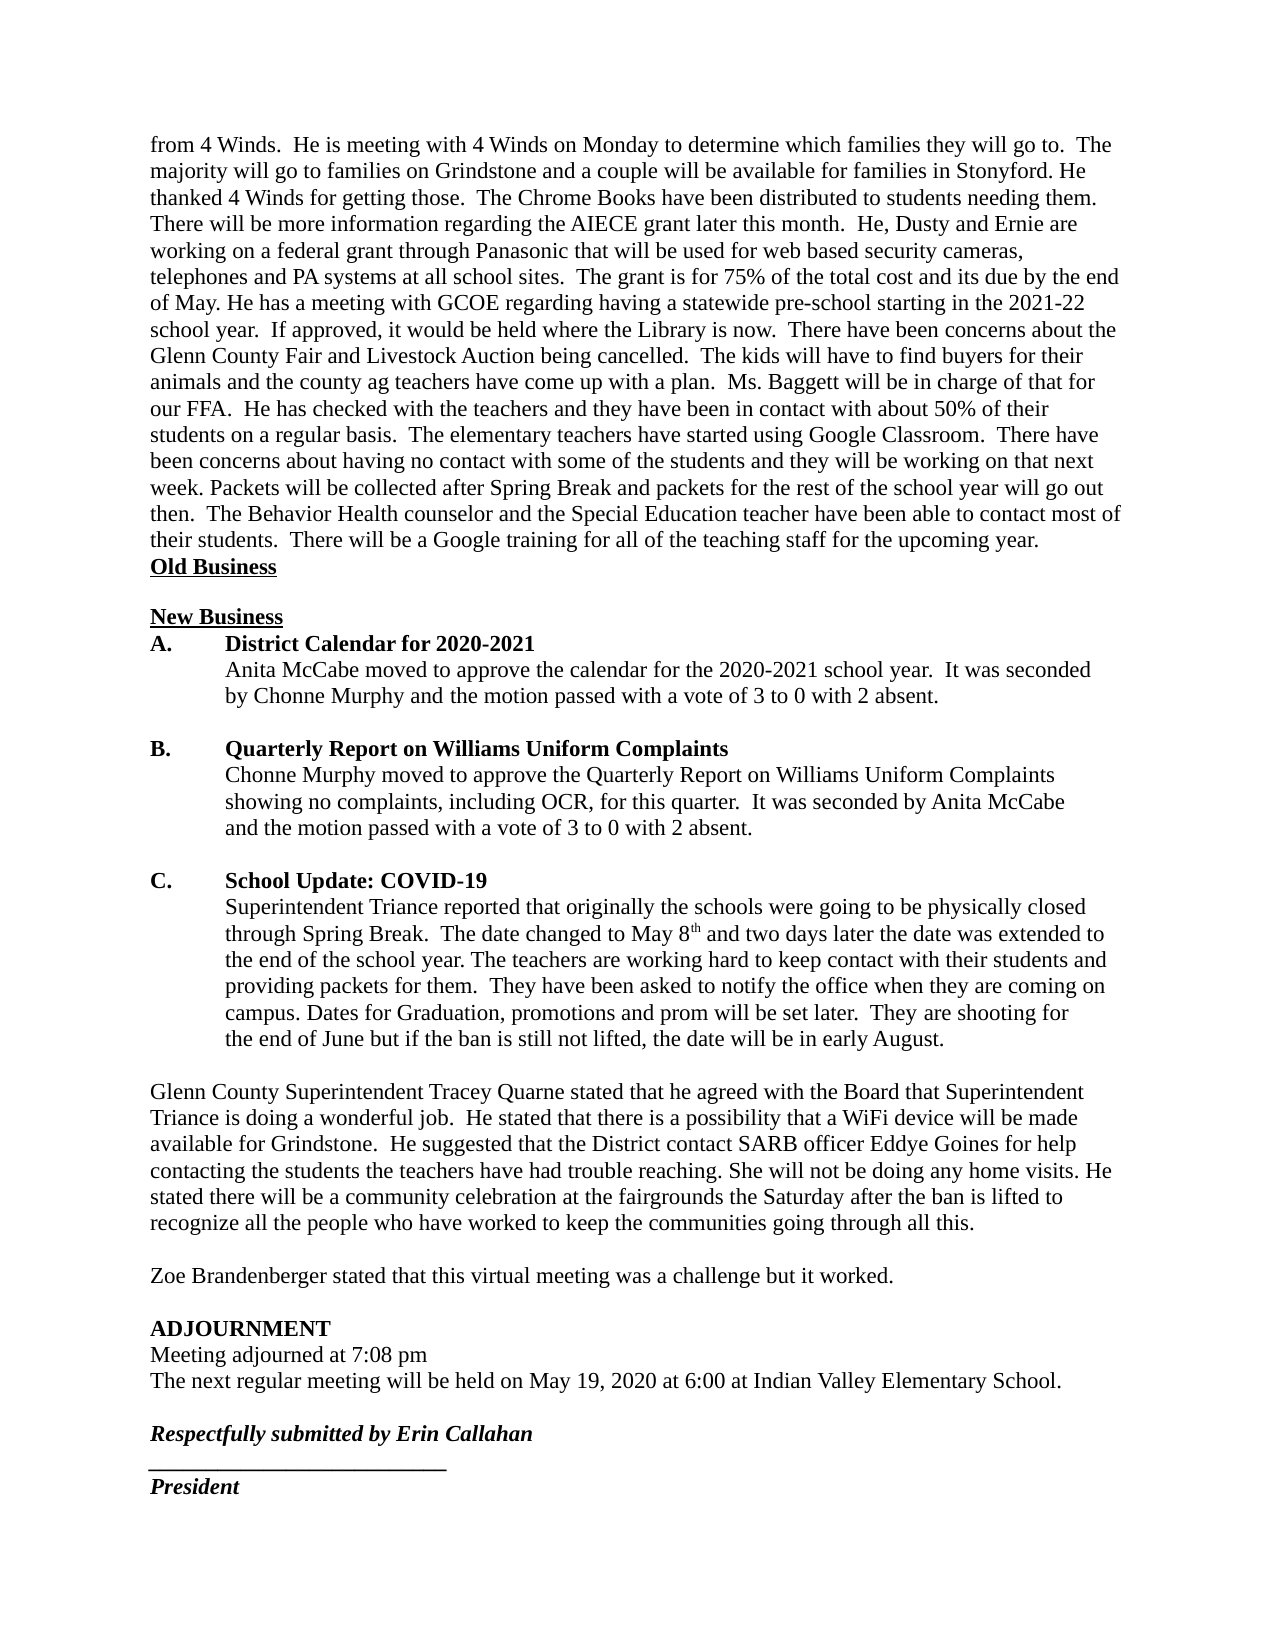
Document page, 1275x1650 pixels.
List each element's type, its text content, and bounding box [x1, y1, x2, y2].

text ADJOURNMENT [150, 1315, 1125, 1341]
text Old Business [150, 553, 1125, 579]
text Respectfully submitted by Erin Callahan [150, 1420, 1125, 1447]
text __________________________ [150, 1447, 1125, 1473]
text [150, 131, 1125, 553]
text A. District Calendar for 2020-2021 [150, 630, 1125, 656]
text Zoe Brandenberger stated that this virtual meeting was a challenge but it worked. [150, 1262, 1125, 1288]
text Glenn County Superintendent Tracey Quarne stated that he agreed with the Board that Superintendent Triance is doing a wonderful job. He stated that there is a possibility that a WiFi device will be made available for Grindstone. He suggested that the District contact SARB officer Eddye Goines for help contacting the students the teachers have had trouble reaching. She will not be doing any home visits. He stated there will be a community celebration at the fairgrounds the Saturday after the ban is lifted to recognize all the people who have worked to keep the communities going through all this. [150, 1078, 1125, 1236]
text Anita McCabe moved to approve the calendar for the 2020-2021 school year. It was seconded by Chonne Murphy and the motion passed with a vote of 3 to 0 with 2 absent. [150, 656, 1125, 709]
text President [150, 1473, 1125, 1499]
text B. Quarterly Report on Williams Uniform Complaints [150, 735, 1125, 761]
text Meeting adjourned at 7:08 pm [150, 1341, 1125, 1368]
text New Business [150, 603, 1125, 630]
text Superintendent Triance reported that originally the schools were going to be physically closed through Spring Break. The date changed to May 8th and two days later the date was extended to the end of the school year. The teachers are working hard to keep contact with their students and providing packets for them. They have been asked to notify the office when they are coming on campus. Dates for Graduation, promotions and prom will be set later. They are shooting for the end of June but if the ban is still not lifted, the date will be in early August. [150, 893, 1125, 1051]
text Chonne Murphy moved to approve the Quarterly Report on Williams Uniform Complaints showing no complaints, including OCR, for this quarter. It was seconded by Anita McCabe and the motion passed with a vote of 3 to 0 with 2 absent. [150, 761, 1125, 841]
text C. School Update: COVID-19 [150, 867, 1125, 893]
text The next regular meeting will be held on May 19, 2020 at 6:00 at Indian Valley Elementary School. [150, 1368, 1125, 1394]
